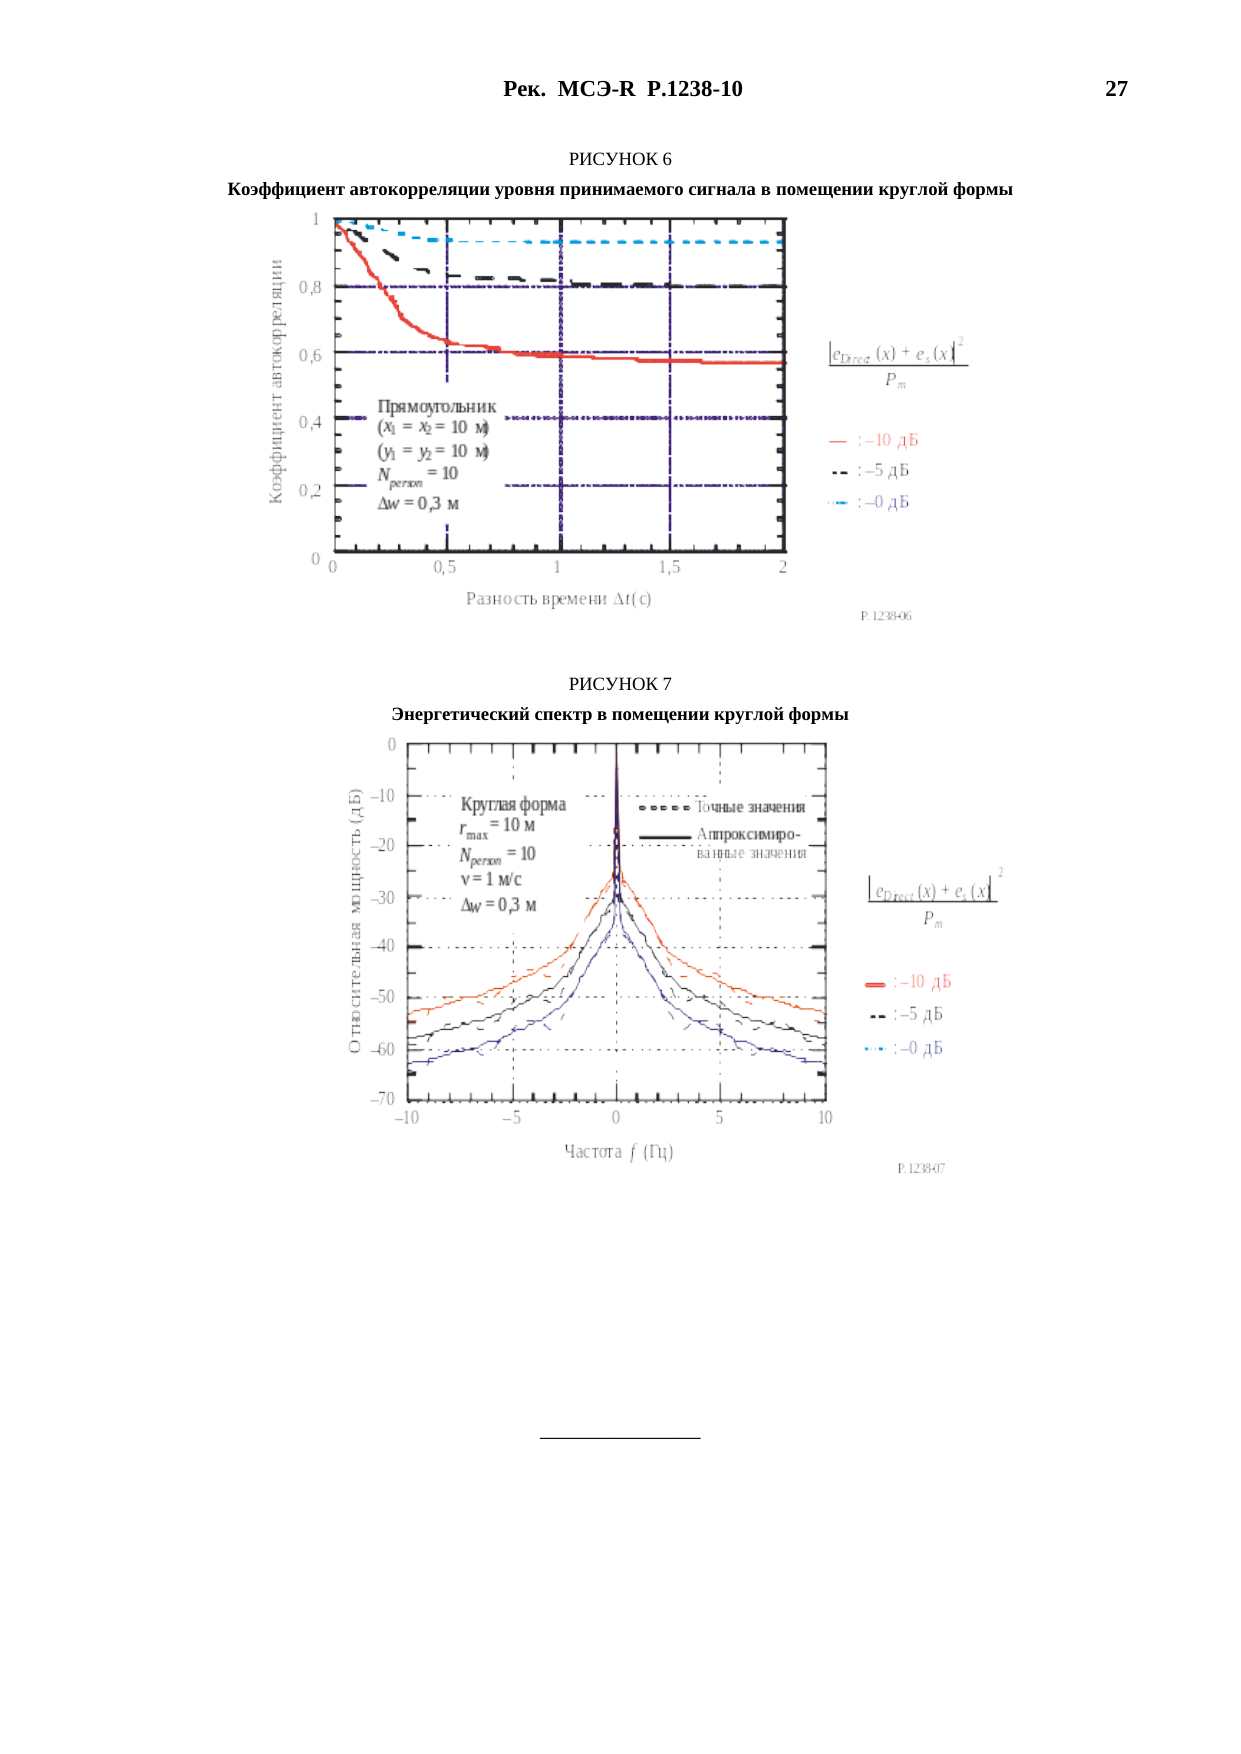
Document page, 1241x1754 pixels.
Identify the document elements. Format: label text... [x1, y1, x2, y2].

text ______________ [118, 1415, 1122, 1441]
title Энергетический спектр в помещении круглой формы [118, 703, 1122, 724]
text РИСУНОК 6 [118, 148, 1122, 169]
text РИСУНОК 7 [118, 673, 1122, 694]
title Коэффициент автокорреляции уровня принимаемого сигнала в помещении круглой формы [118, 178, 1122, 199]
